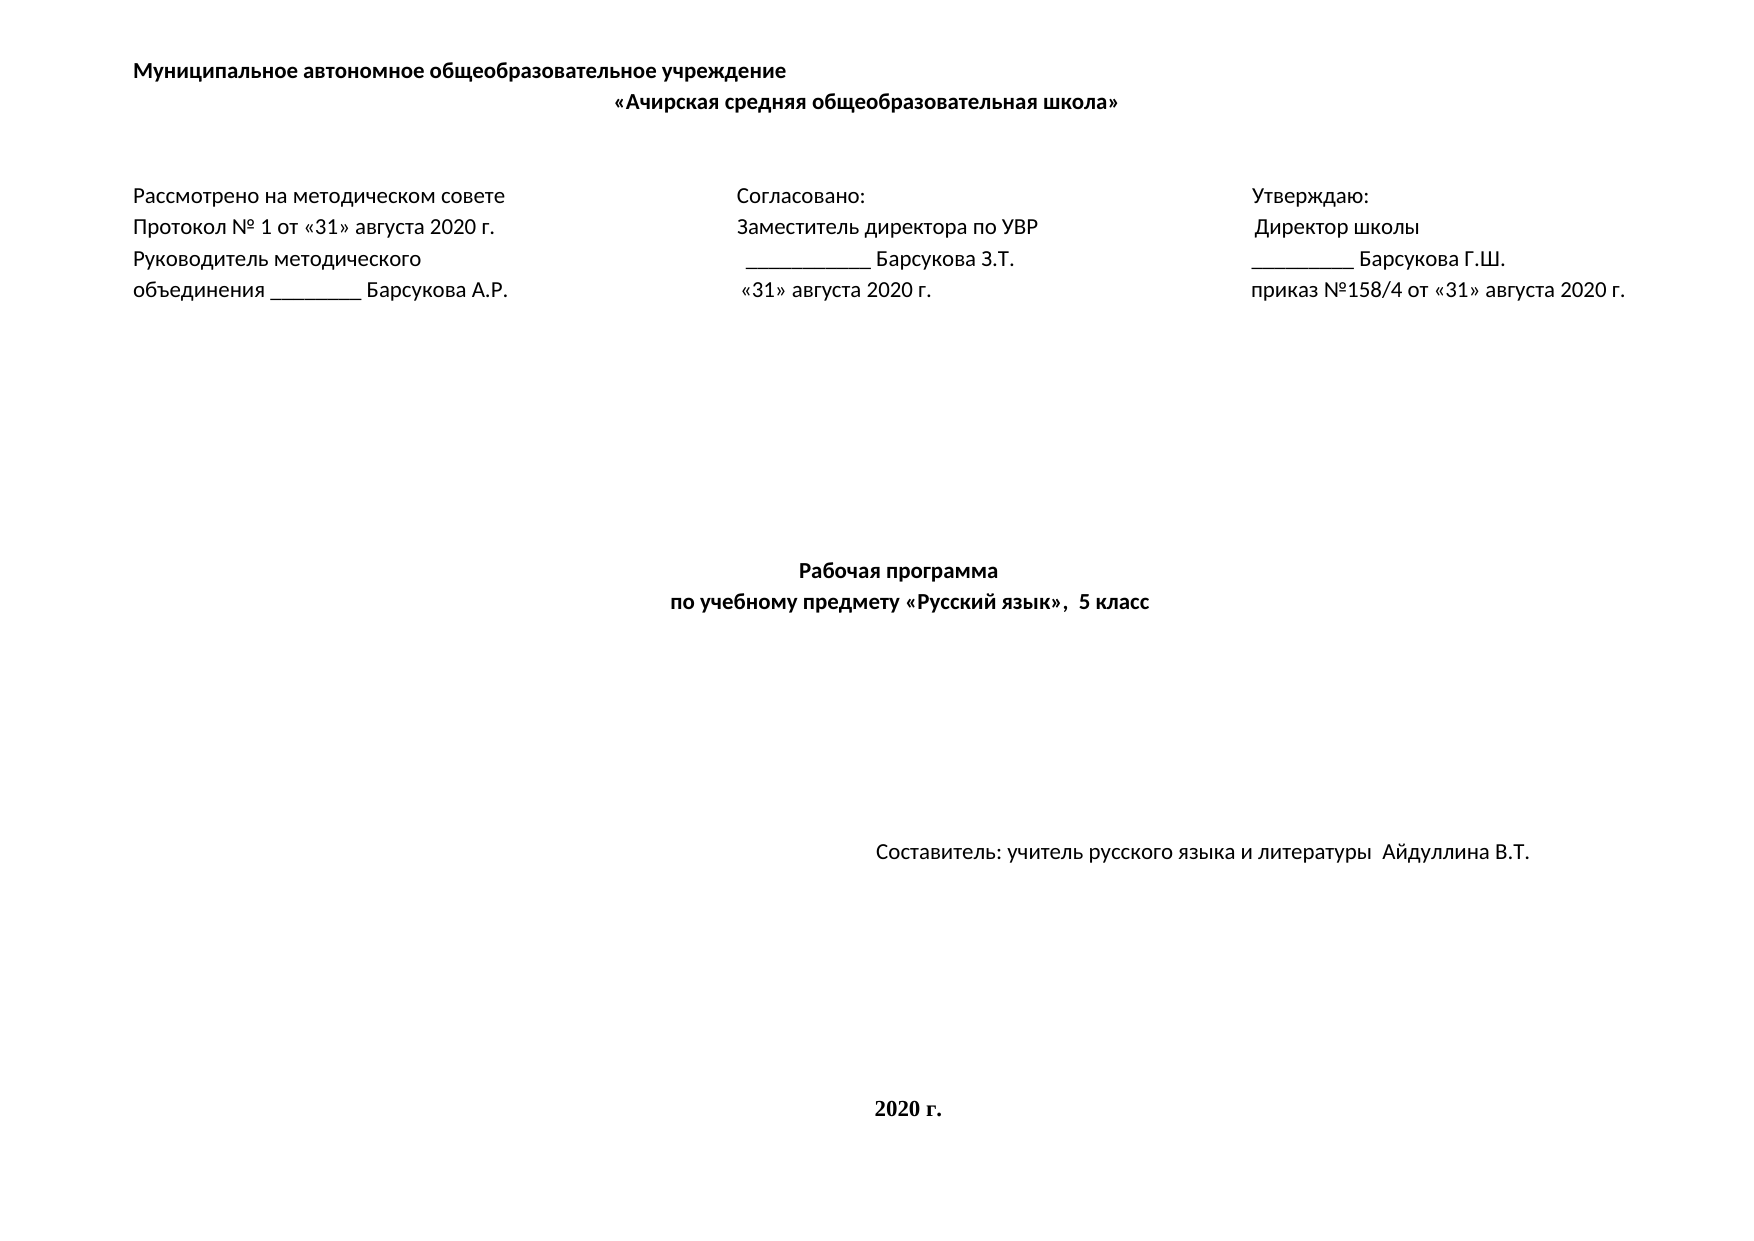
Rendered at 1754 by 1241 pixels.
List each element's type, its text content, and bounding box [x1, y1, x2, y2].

text «Ачирская средняя общеобразовательная школа» [521, 87, 1683, 116]
text Протокол № 1 от «31» августа 2020 г. Заместитель директора по УВР Директор школы [133, 212, 1683, 241]
text объединения ________ Барсукова А.Р. «31» августа 2020 г. приказ №158/4 от «31» августа 2020 г. [133, 275, 1698, 303]
text Рассмотрено на методическом совете Согласовано: Утверждаю: [133, 181, 1683, 209]
text Рабочая программа [521, 556, 1683, 584]
text Составитель: учитель русского языка и литературы Айдуллина В.Т. [521, 837, 1683, 866]
text по учебному предмету «Русский язык», 5 класс [521, 587, 1683, 616]
text Муниципальное автономное общеобразовательное учреждение [133, 56, 1683, 84]
text Руководитель методического ___________ Барсукова З.Т. _________ Барсукова Г.Ш. [133, 244, 1683, 272]
text 2020 г. [133, 1095, 1683, 1122]
